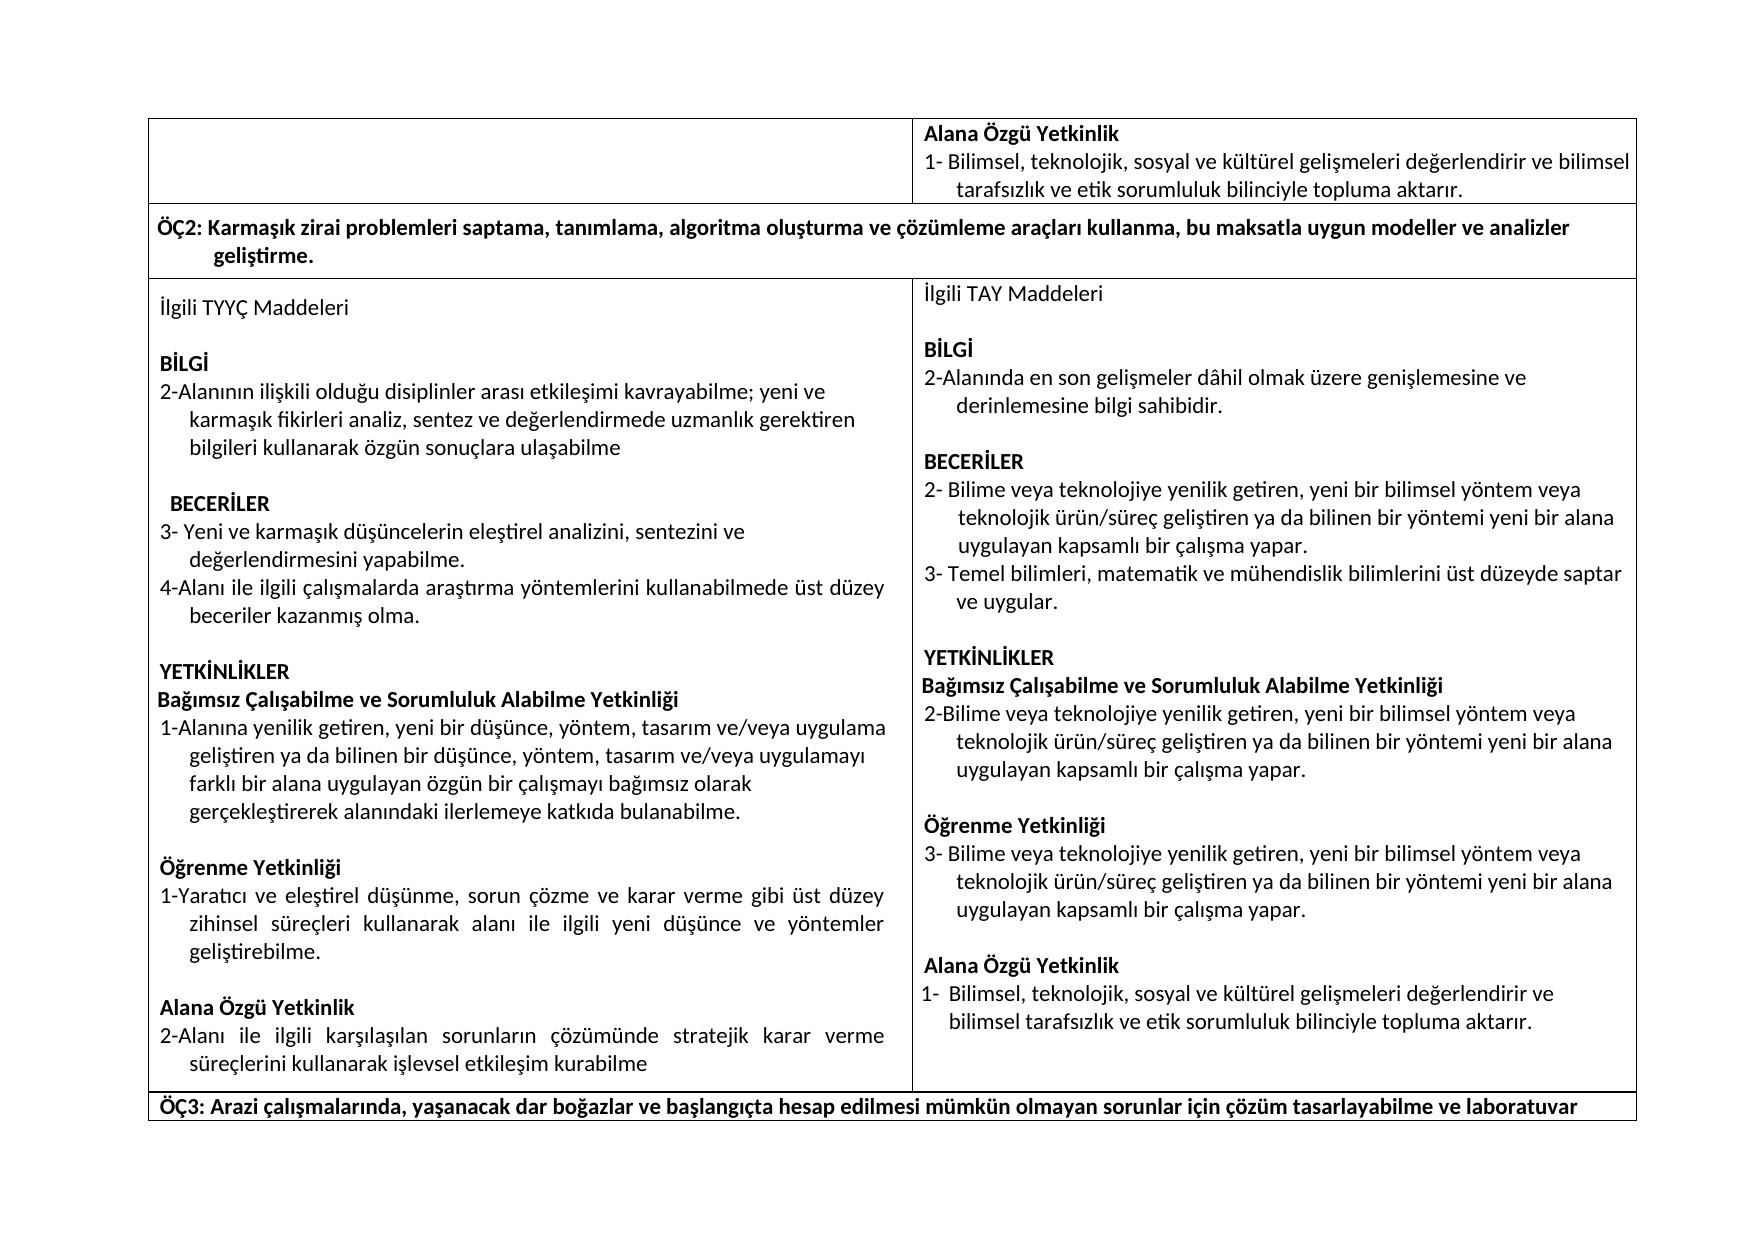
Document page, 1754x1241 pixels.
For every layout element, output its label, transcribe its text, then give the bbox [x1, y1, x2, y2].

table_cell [149, 1093, 1636, 1120]
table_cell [149, 119, 912, 203]
table_cell ÖÇ2: Karmaşık zirai problemleri saptama, tanımlama, algoritma oluşturma ve çözümleme araçları kullanma, bu maksatla uygun modeller ve analizler geliştirme. [149, 204, 1636, 278]
table_cell İlgili TYYÇ Maddeleri BİLGİ 2-Alanının ilişkili olduğu disiplinler arası etkileşimi kavrayabilme; yeni ve karmaşık fikirleri analiz, sentez ve değerlendirmede uzmanlık gerektiren bilgileri kullanarak özgün sonuçlara ulaşabilme BECERİLER 3- Yeni ve karmaşık düşüncelerin eleştirel analizini, sentezini ve değerlendirmesini yapabilme. 4-Alanı ile ilgili çalışmalarda araştırma yöntemlerini kullanabilmede üst düzey beceriler kazanmış olma. YETKİNLİKLER Bağımsız Çalışabilme ve Sorumluluk Alabilme Yetkinliği 1-Alanına yenilik getiren, yeni bir düşünce, yöntem, tasarım ve/veya uygulama geliştiren ya da bilinen bir düşünce, yöntem, tasarım ve/veya uygulamayı farklı bir alana uygulayan özgün bir çalışmayı bağımsız olarak gerçekleştirerek alanındaki ilerlemeye katkıda bulanabilme. Öğrenme Yetkinliği 1-Yaratıcı ve eleştirel düşünme, sorun çözme ve karar verme gibi üst düzey zihinsel süreçleri kullanarak alanı ile ilgili yeni düşünce ve yöntemler geliştirebilme. Alana Özgü Yetkinlik 2-Alanı ile ilgili karşılaşılan sorunların çözümünde stratejik karar verme süreçlerini kullanarak işlevsel etkileşim kurabilme [149, 279, 912, 1091]
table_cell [913, 119, 1636, 203]
table_cell İlgili TAY Maddeleri BİLGİ 2-Alanında en son gelişmeler dâhil olmak üzere genişlemesine ve derinlemesine bilgi sahibidir. BECERİLER 2- Bilime veya teknolojiye yenilik getiren, yeni bir bilimsel yöntem veya teknolojik ürün/süreç geliştiren ya da bilinen bir yöntemi yeni bir alana uygulayan kapsamlı bir çalışma yapar. 3- Temel bilimleri, matematik ve mühendislik bilimlerini üst düzeyde saptar ve uygular. YETKİNLİKLER Bağımsız Çalışabilme ve Sorumluluk Alabilme Yetkinliği 2-Bilime veya teknolojiye yenilik getiren, yeni bir bilimsel yöntem veya teknolojik ürün/süreç geliştiren ya da bilinen bir yöntemi yeni bir alana uygulayan kapsamlı bir çalışma yapar. Öğrenme Yetkinliği 3- Bilime veya teknolojiye yenilik getiren, yeni bir bilimsel yöntem veya teknolojik ürün/süreç geliştiren ya da bilinen bir yöntemi yeni bir alana uygulayan kapsamlı bir çalışma yapar. Alana Özgü Yetkinlik Bilimsel, teknolojik, sosyal ve kültürel gelişmeleri değerlendirir ve bilimsel tarafsızlık ve etik sorumluluk bilinciyle topluma aktarır. [913, 279, 1636, 1091]
